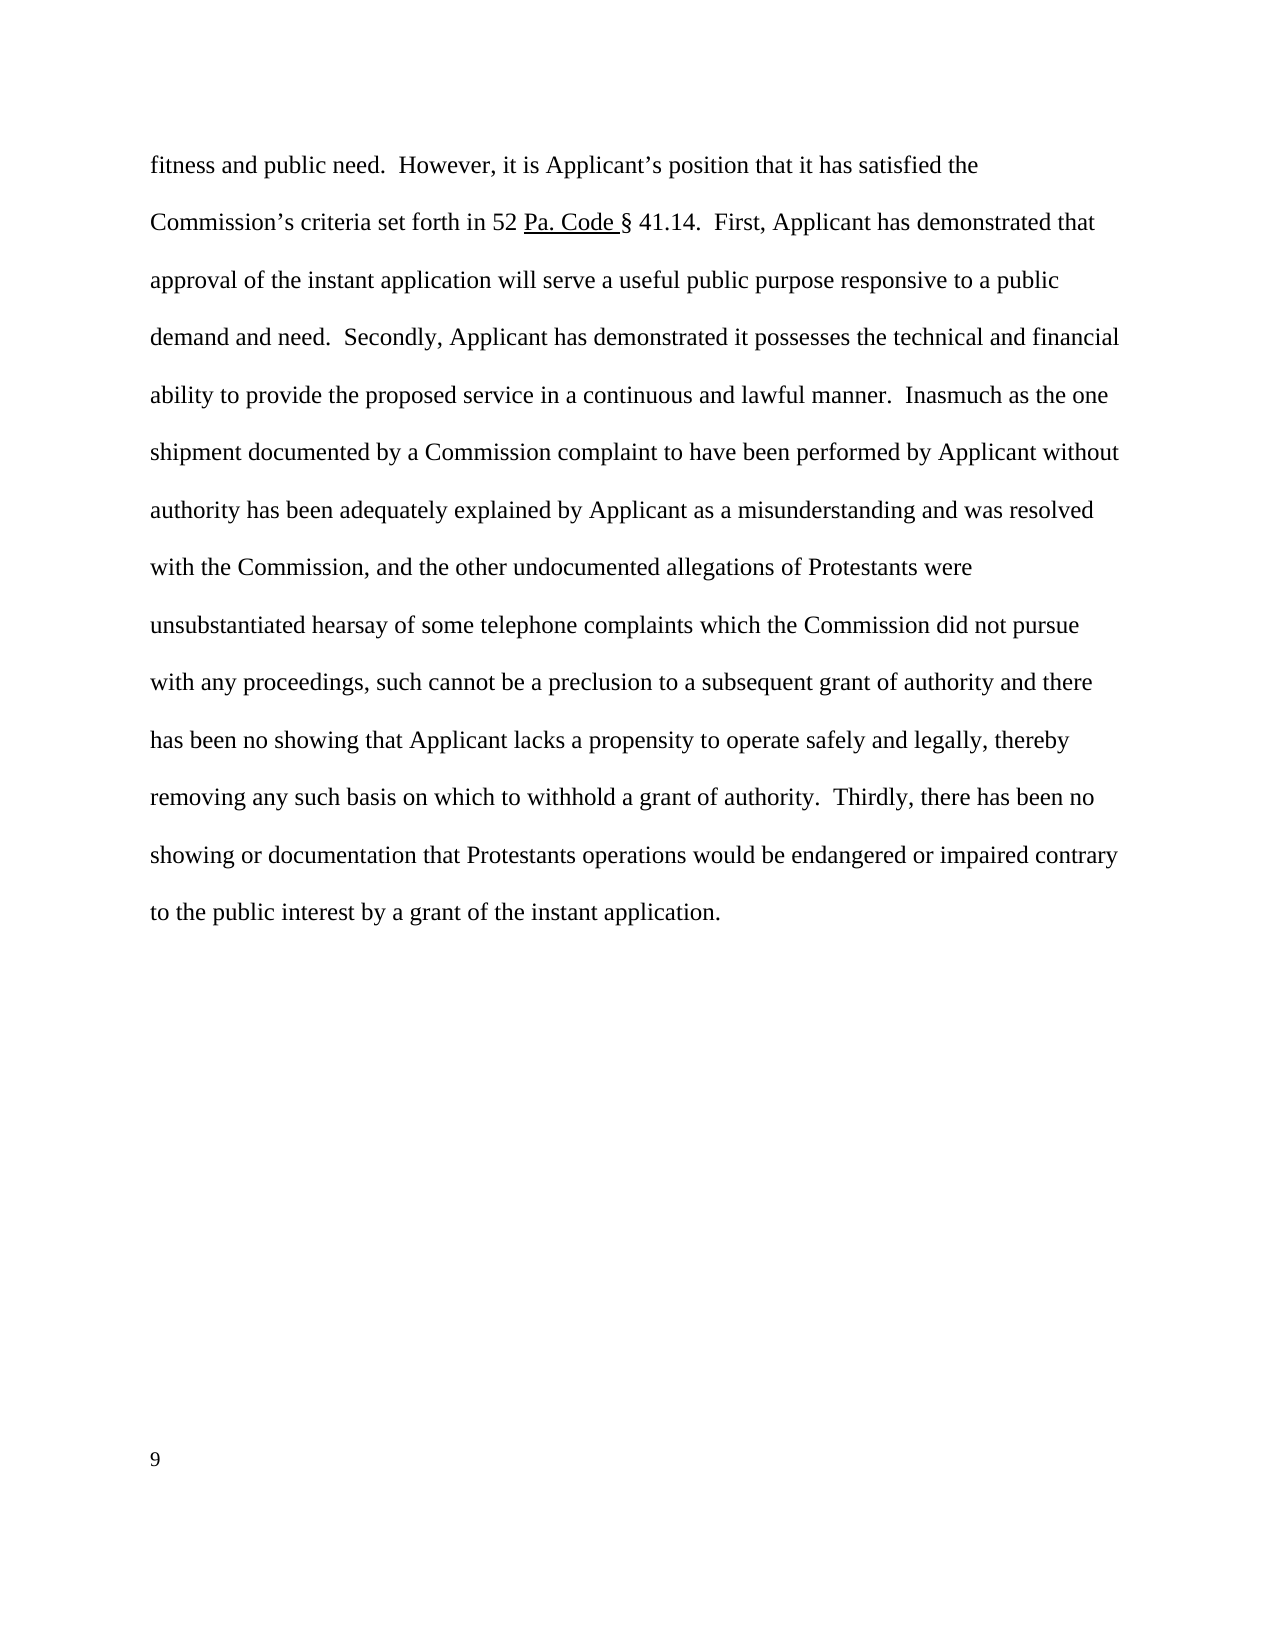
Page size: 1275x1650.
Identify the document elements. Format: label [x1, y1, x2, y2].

text [150, 150, 1125, 926]
